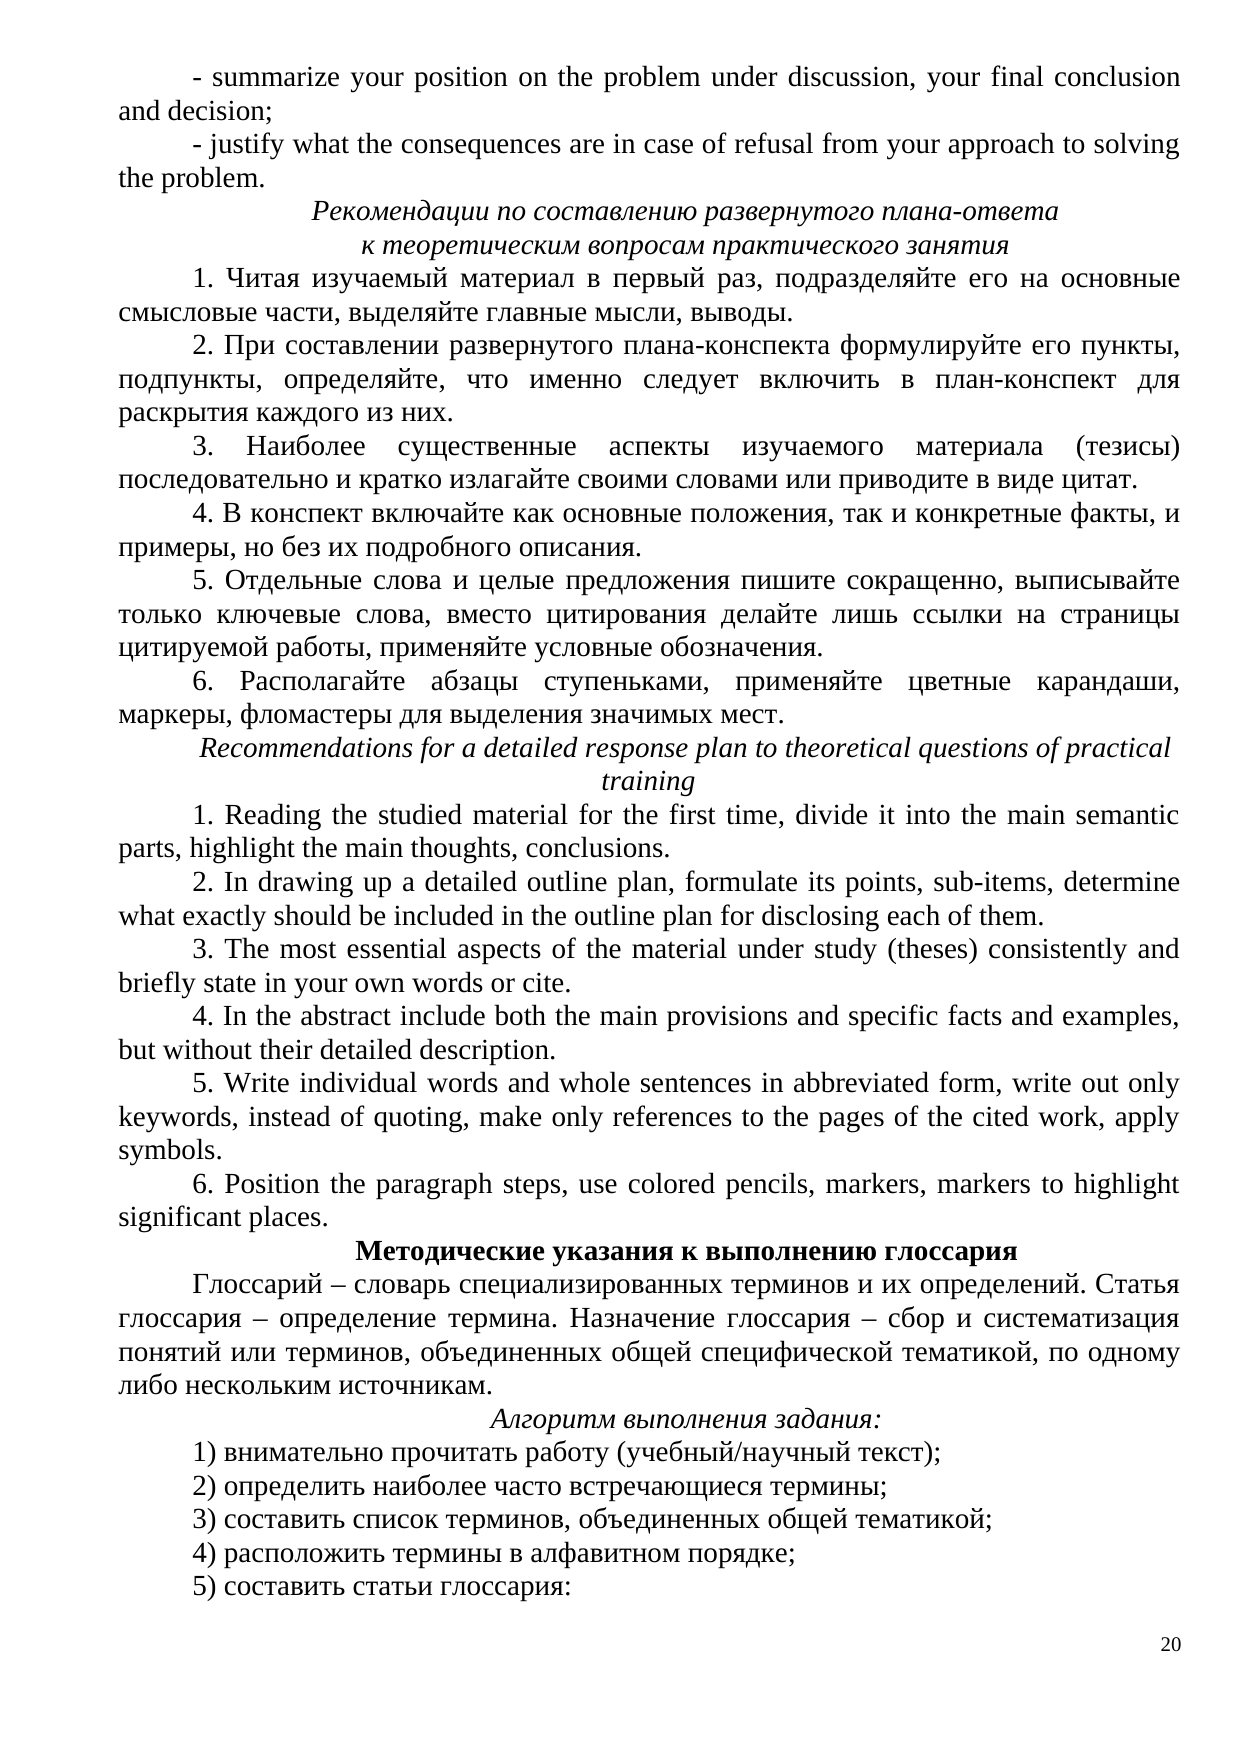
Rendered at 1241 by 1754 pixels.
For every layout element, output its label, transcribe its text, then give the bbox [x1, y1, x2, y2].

text 3. Наиболее существенные аспекты изучаемого материала (тезисы) последовательно и кратко излагайте своими словами или приводите в виде цитат. [118, 428, 1181, 495]
text 3. The most essential aspects of the material under study (theses) consistently and briefly state in your own words or cite. [118, 931, 1181, 998]
text 2) определить наиболее часто встречающиеся термины; [118, 1468, 1181, 1501]
text Глоссарий – словарь специализированных терминов и их определений. Статья глоссария – определение термина. Назначение глоссария – сбор и систематизация понятий или терминов, объединенных общей специфической тематикой, по одному либо нескольким источникам. [118, 1267, 1181, 1401]
text 5. Write individual words and whole sentences in abbreviated form, write out only keywords, instead of quoting, make only references to the pages of the cited work, apply symbols. [118, 1065, 1181, 1166]
text 1. Читая изучаемый материал в первый раз, подразделяйте его на основные смысловые части, выделяйте главные мысли, выводы. [118, 260, 1181, 327]
text 4. В конспект включайте как основные положения, так и конкретные факты, и примеры, но без их подробного описания. [118, 495, 1181, 562]
text 4) расположить термины в алфавитном порядке; [118, 1535, 1181, 1568]
text к теоретическим вопросам практического занятия [118, 227, 1181, 260]
text 6. Располагайте абзацы ступеньками, применяйте цветные карандаши, маркеры, фломастеры для выделения значимых мест. [118, 663, 1181, 730]
text 2. In drawing up a detailed outline plan, formulate its points, sub-items, determine what exactly should be included in the outline plan for disclosing each of them. [118, 864, 1181, 931]
text Recommendations for a detailed response plan to theoretical questions of practical training [118, 730, 1181, 797]
text Методические указания к выполнению глоссария [118, 1233, 1181, 1267]
text 5. Отдельные слова и целые предложения пишите сокращенно, выписывайте только ключевые слова, вместо цитирования делайте лишь ссылки на страницы цитируемой работы, применяйте условные обозначения. [118, 562, 1181, 663]
text 6. Position the paragraph steps, use colored pencils, markers, markers to highlight significant places. [118, 1166, 1181, 1233]
text 1. Reading the studied material for the first time, divide it into the main semantic parts, highlight the main thoughts, conclusions. [118, 797, 1181, 864]
text Алгоритм выполнения задания: [118, 1401, 1181, 1434]
text 3) составить список терминов, объединенных общей тематикой; [118, 1501, 1181, 1535]
text 4. In the abstract include both the main provisions and specific facts and examples, but without their detailed description. [118, 998, 1181, 1065]
text Рекомендации по составлению развернутого плана-ответа [118, 193, 1181, 227]
text 1) внимательно прочитать работу (учебный/научный текст); [118, 1434, 1181, 1468]
text - justify what the consequences are in case of refusal from your approach to solving the problem. [118, 126, 1181, 193]
text - summarize your position on the problem under discussion, your final conclusion and decision; [118, 59, 1181, 126]
text 2. При составлении развернутого плана-конспекта формулируйте его пункты, подпункты, определяйте, что именно следует включить в план-конспект для раскрытия каждого из них. [118, 327, 1181, 428]
text 5) составить статьи глоссария: [118, 1568, 1181, 1602]
